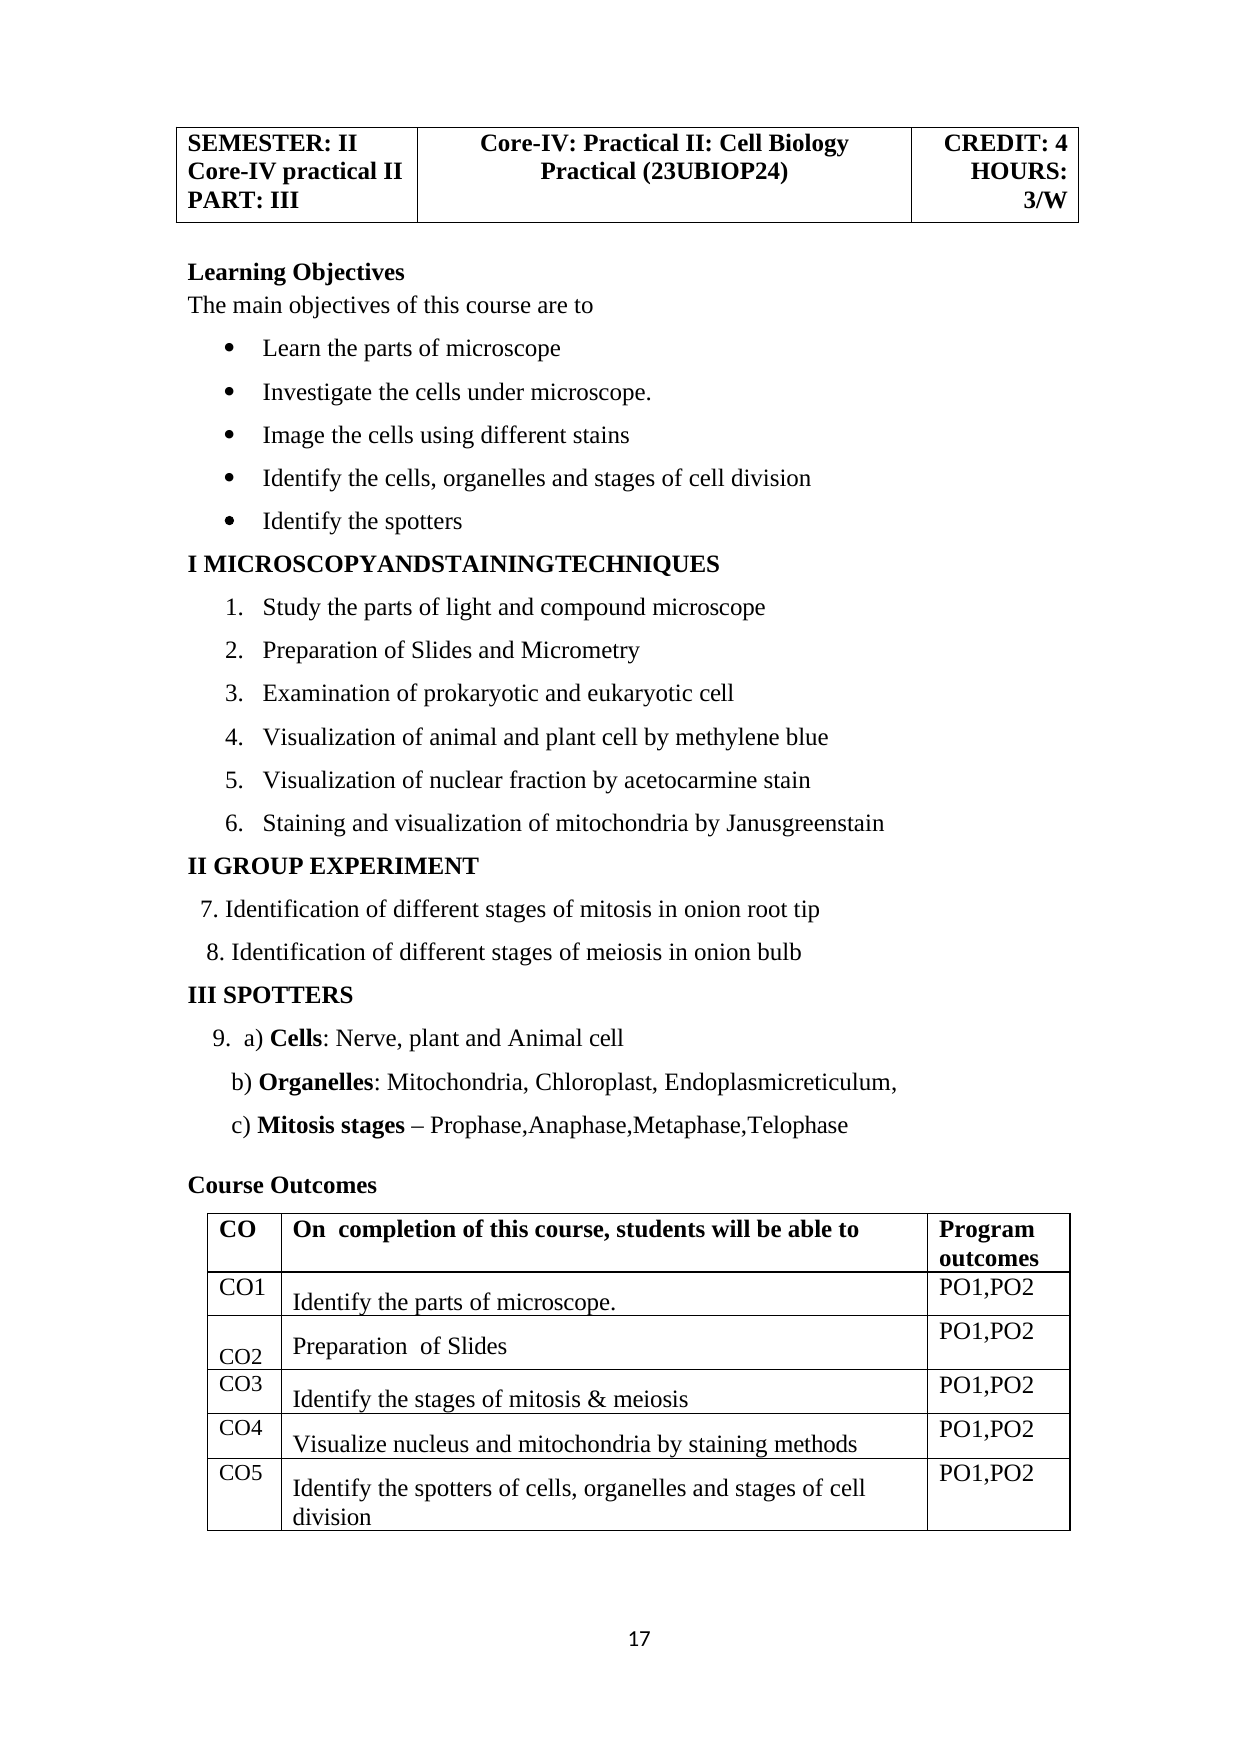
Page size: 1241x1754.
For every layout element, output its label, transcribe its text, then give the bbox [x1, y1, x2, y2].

list Learn the parts of microscope [225, 333, 1090, 362]
text Course Outcomes [187, 1170, 1090, 1198]
list Identify the spotters [225, 506, 984, 535]
table_cell CO4 [208, 1414, 281, 1457]
list Visualization of animal and plant cell by methylene blue [225, 722, 1005, 750]
table_cell CO3 [208, 1370, 281, 1413]
table_cell PO1,PO2 [928, 1459, 1069, 1530]
text 9. a) Cells: Nerve, plant and Animal cell [187, 1023, 1090, 1052]
list Staining and visualization of mitochondria by Janusgreenstain [225, 808, 1005, 837]
table_cell PO1,PO2 [928, 1273, 1069, 1315]
list Investigate the cells under microscope. [225, 377, 1090, 405]
table_cell PO1,PO2 [928, 1414, 1069, 1457]
text 7. Identification of different stages of mitosis in onion root tip [187, 894, 887, 923]
table_cell PO1,PO2 [928, 1316, 1069, 1369]
table_header On completion of this course, students will be able to [282, 1214, 927, 1271]
text c) Mitosis stages – Prophase,Anaphase,Metaphase,Telophase [187, 1110, 1090, 1138]
table_cell Visualize nucleus and mitochondria by staining methods [282, 1414, 927, 1457]
table_header CO [208, 1214, 281, 1271]
table_header SEMESTER: II Core-IV practical II PART: III [177, 128, 417, 222]
table_cell PO1,PO2 [928, 1370, 1069, 1413]
table_cell CO2 [208, 1316, 281, 1369]
table_cell CO5 [208, 1459, 281, 1530]
text III SPOTTERS [187, 980, 684, 1009]
list Study the parts of light and compound microscope [225, 592, 1090, 621]
table_header CREDIT: 4 HOURS: 3/W [912, 128, 1078, 222]
table_cell Identify the spotters of cells, organelles and stages of cell division [282, 1459, 927, 1530]
text b) Organelles: Mitochondria, Chloroplast, Endoplasmicreticulum, [187, 1067, 1090, 1095]
table_cell Preparation of Slides [282, 1316, 927, 1369]
table_cell CO1 [208, 1273, 281, 1315]
text 8. Identification of different stages of meiosis in onion bulb [187, 937, 1034, 966]
list Visualization of nuclear fraction by acetocarmine stain [225, 765, 931, 793]
table_cell Identify the parts of microscope. [282, 1273, 927, 1315]
list Image the cells using different stains [225, 420, 1090, 448]
text The main objectives of this course are to [187, 290, 1090, 319]
text II GROUP EXPERIMENT [187, 851, 731, 880]
list Identify the cells, organelles and stages of cell division [225, 463, 1079, 492]
table_header Program outcomes [928, 1214, 1069, 1271]
list Examination of prokaryotic and eukaryotic cell [225, 678, 1079, 707]
table_header Core-IV: Practical II: Cell Biology Practical (23UBIOP24) [418, 128, 911, 222]
list Preparation of Slides and Micrometry [225, 635, 1093, 664]
text Learning Objectives [187, 257, 1090, 286]
table_cell Identify the stages of mitosis & meiosis [282, 1370, 927, 1413]
text I MICROSCOPYANDSTAININGTECHNIQUES [187, 549, 1090, 578]
